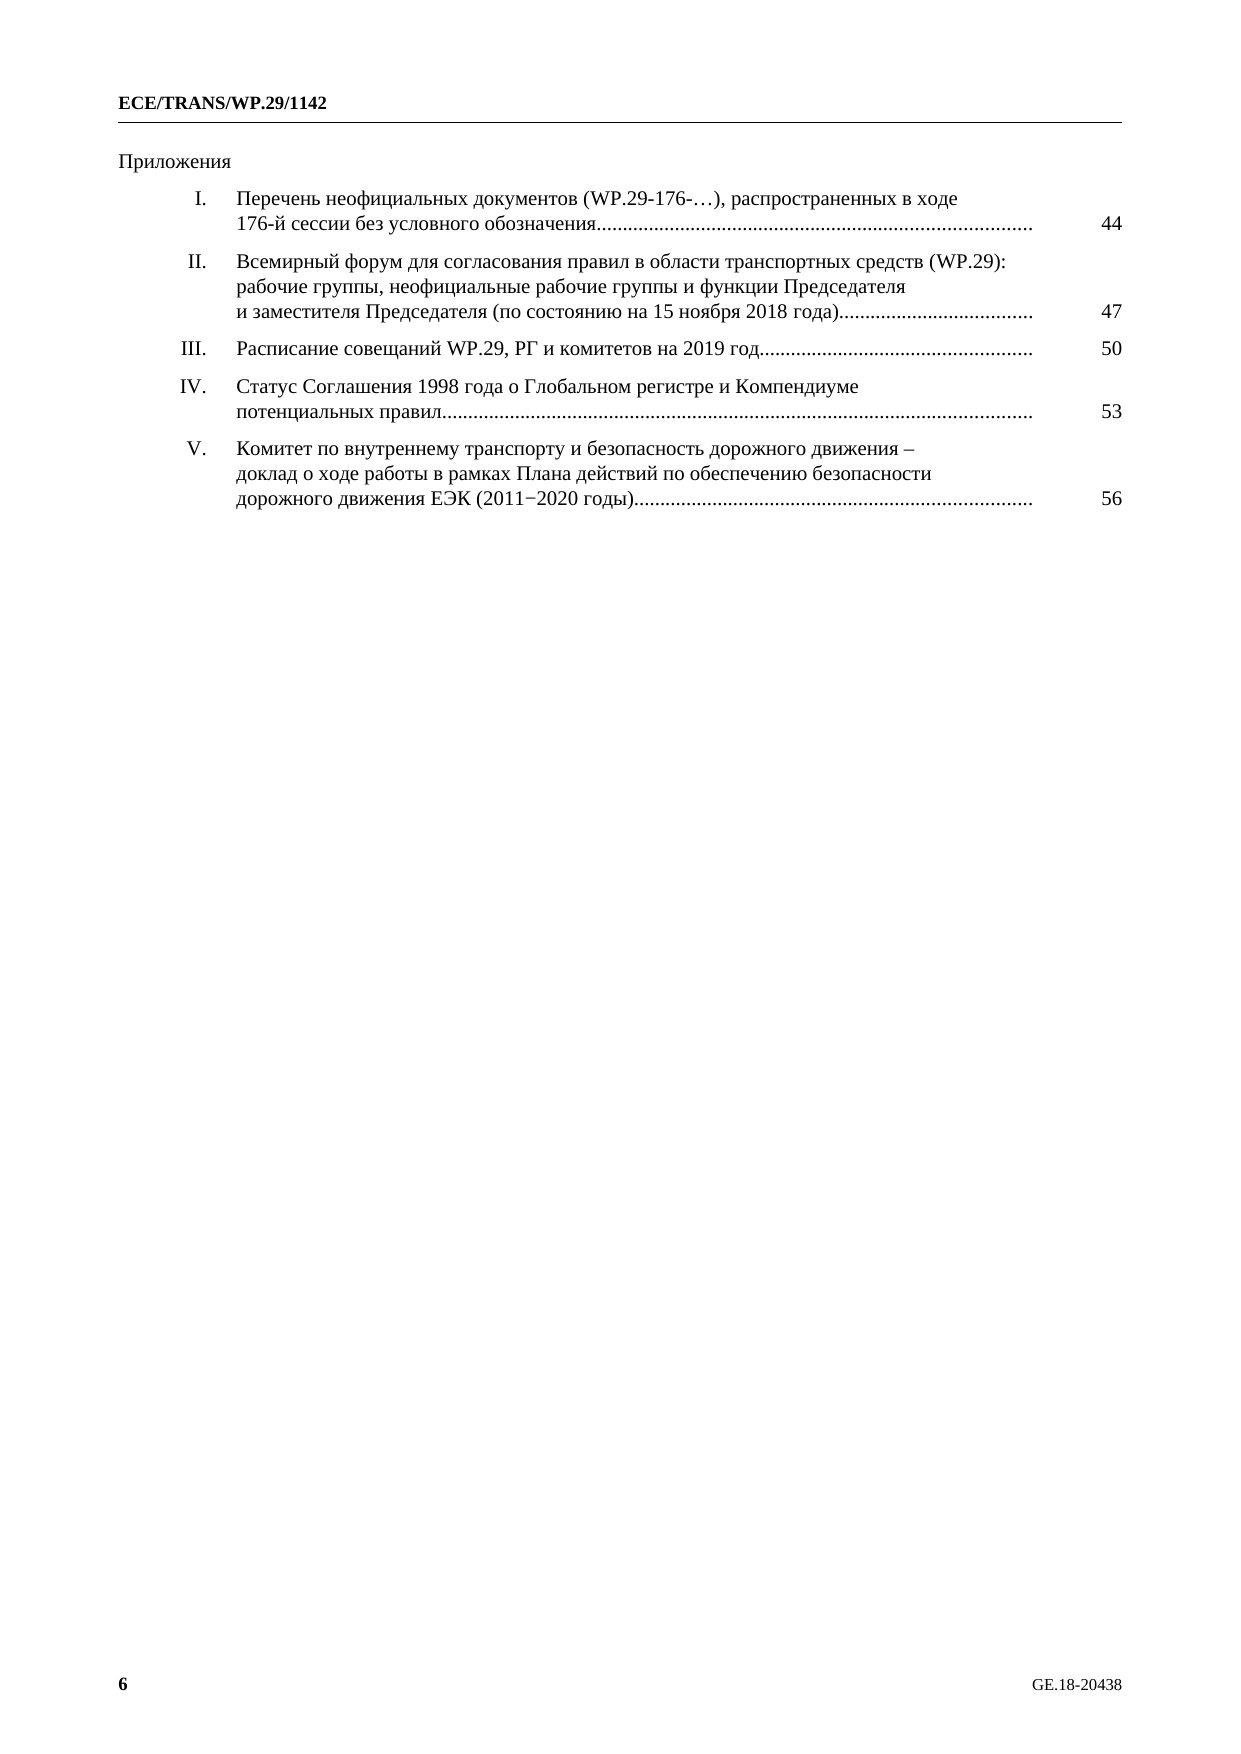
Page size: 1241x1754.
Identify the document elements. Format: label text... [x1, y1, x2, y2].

text I. Перечень неофициальных документов (WP.29-176-…), распространенных в ходе 176-й сессии без условного обозначения 44 [118, 185, 1122, 235]
text IV. Статус Соглашения 1998 года о Глобальном регистре и Компендиуме потенциальных правил 53 [118, 373, 1122, 423]
text V. Комитет по внутреннему транспорту и безопасность дорожного движения – доклад о ходе работы в рамках Плана действий по обеспечению безопасности дорожного движения ЕЭК (2011−2020 годы) 56 [118, 435, 1122, 510]
text Приложения [118, 148, 1122, 173]
text II. Всемирный форум для согласования правил в области транспортных средств (WP.29): рабочие группы, неофициальные рабочие группы и функции Председателя и заместителя Председателя (по состоянию на 15 ноября 2018 года) 47 [118, 248, 1122, 323]
text III. Расписание совещаний WP.29, РГ и комитетов на 2019 год 50 [118, 335, 1122, 360]
